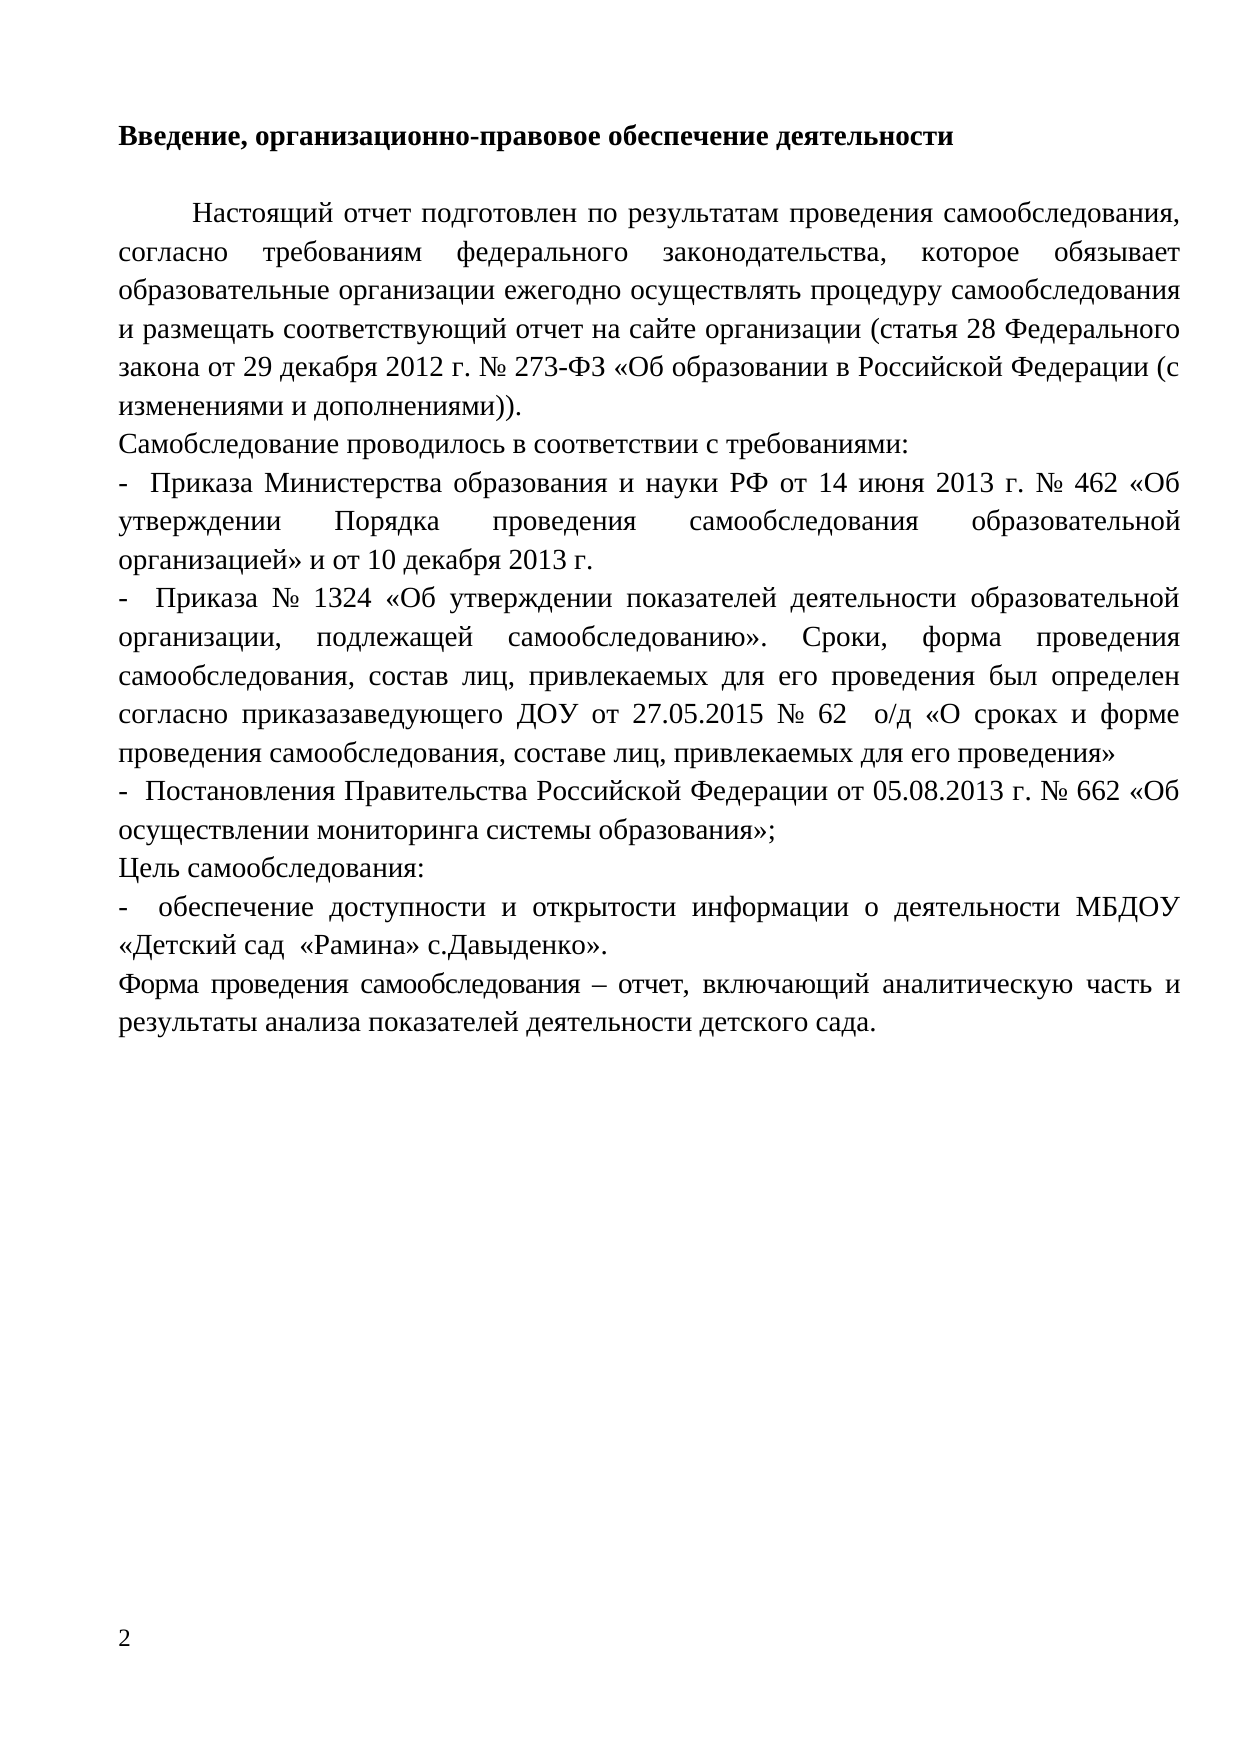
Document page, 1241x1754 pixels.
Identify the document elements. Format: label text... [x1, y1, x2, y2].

text - Приказа № 1324 «Об утверждении показателей деятельности образовательной организации, подлежащей самообследованию». Сроки, форма проведения самообследования, состав лиц, привлекаемых для его проведения был определен согласно приказазаведующего ДОУ от 27.05.2015 № 62 о/д «О сроках и форме проведения самообследования, составе лиц, привлекаемых для его проведения» [118, 581, 1181, 768]
text - обеспечение доступности и открытости информации о деятельности МБДОУ «Детский сад «Рамина» с.Давыденко». [118, 889, 1181, 961]
text Самобследование проводилось в соответствии с требованиями: [118, 426, 1181, 460]
text Введение, организационно-правовое обеспечение деятельности [118, 118, 1181, 152]
text - Приказа Министерства образования и науки РФ от 14 июня 2013 г. № 462 «Об утверждении Порядка проведения самообследования образовательной организацией» и от 10 декабря 2013 г. [118, 465, 1181, 576]
text - Постановления Правительства Российской Федерации от 05.08.2013 г. № 662 «Об осуществлении мониторинга системы образования»; [118, 773, 1181, 845]
text Настоящий отчет подготовлен по результатам проведения самообследования, согласно требованиям федерального законодательства, которое обязывает образовательные организации ежегодно осуществлять процедуру самообследования и размещать соответствующий отчет на сайте организации (статья 28 Федерального закона от 29 декабря 2012 г. № 273-ФЗ «Об образовании в Российской Федерации (с изменениями и дополнениями)). [118, 195, 1181, 421]
text Форма проведения самообследования – отчет, включающий аналитическую часть и результаты анализа показателей деятельности детского сада. [118, 966, 1181, 1038]
text Цель самообследования: [118, 850, 1181, 884]
